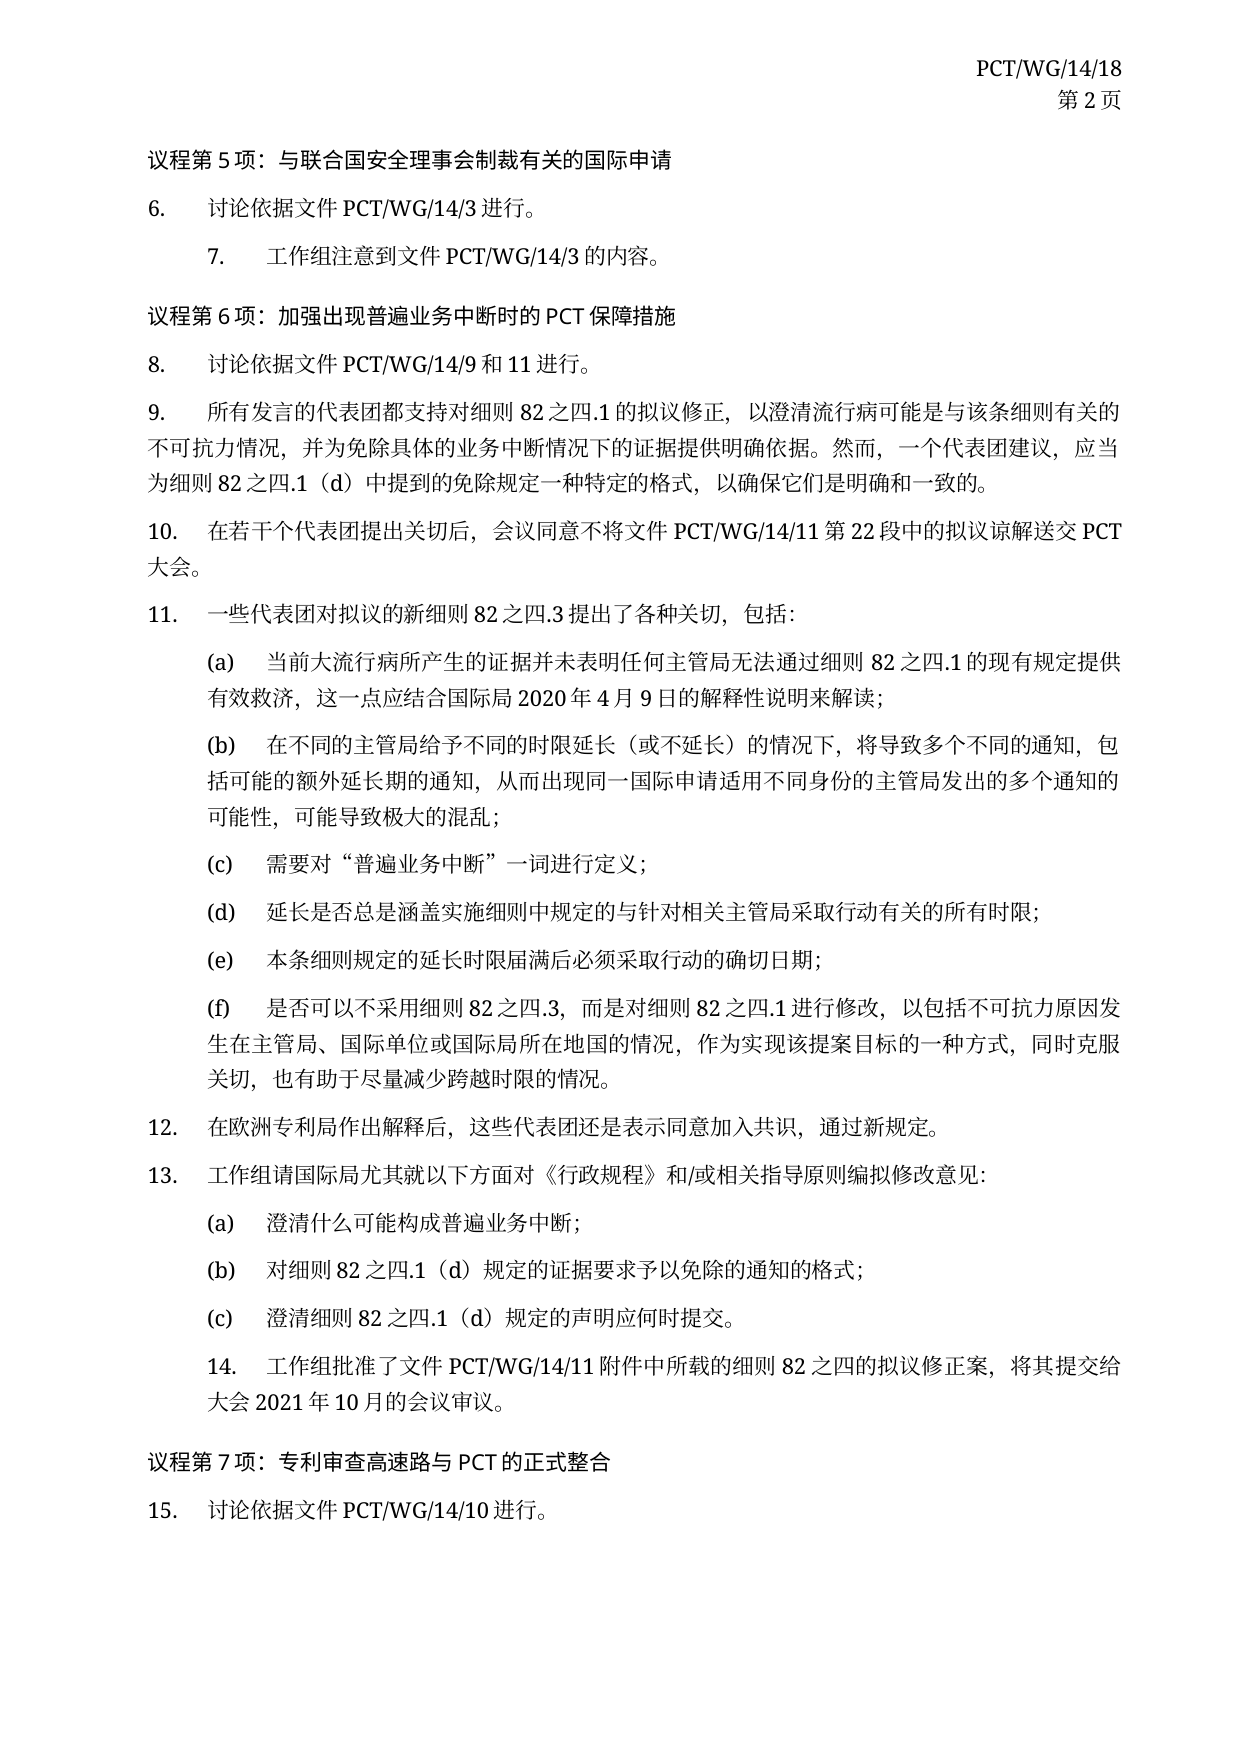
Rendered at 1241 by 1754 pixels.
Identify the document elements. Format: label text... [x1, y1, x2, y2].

text 一些代表团对拟议的新细则82之四.3提出了各种关切，包括： [148, 594, 1122, 629]
list (f) 是否可以不采用细则82之四.3，而是对细则82之四.1进行修改，以包括不可抗力原因发生在主管局、国际单位或国际局所在地国的情况，作为实现该提案目标的一种方式，同时克服关切，也有助于尽量减少跨越时限的情况。 [207, 987, 1122, 1094]
subtitle 议程第7项：专利审查高速路与PCT的正式整合 [148, 1442, 1122, 1477]
text 讨论依据文件PCT/WG/14/3进行。 [148, 187, 1122, 223]
text 工作组注意到文件PCT/WG/14/3的内容。 [207, 235, 1122, 271]
text 在欧洲专利局作出解释后，这些代表团还是表示同意加入共识，通过新规定。 [148, 1106, 1122, 1142]
text 在若干个代表团提出关切后，会议同意不将文件PCT/WG/14/11第22段中的拟议谅解送交PCT大‍会。 [148, 510, 1122, 581]
subtitle 议程第6项：加强出现普遍业务中断时的PCT保障措施 [148, 296, 1122, 331]
list (c) 澄清细则82之四.1（d）规定的声明应何时提交。 [207, 1298, 1122, 1333]
text 讨论依据文件PCT/WG/14/10进行。 [148, 1489, 1122, 1525]
text 工作组请国际局尤其就以下方面对《行政规程》和/或相关指导原则编拟修改意见： [148, 1154, 1122, 1189]
list (a) 当前大流行病所产生的证据并未表明任何主管局无法通过细则82之四.1的现有规定提供有效救济，这一点应结合国际局2020年4月9日的解释性说明来解读； [207, 642, 1122, 712]
text 所有发言的代表团都支持对细则82之四.1的拟议修正，以澄清流行病可能是与该条细则有关的不可抗力情况，并为免除具体的业务中断情况下的证据提供明确依据。然而，一个代表团建议，应当为细则82之四.1（d）中提到的免除规定一种特定的格式，以确保它们是明确和一致的。 [148, 392, 1122, 498]
text 工作组批准了文件PCT/WG/14/11附件中所载的细则82之四的拟议修正案，将其提交给大会2021年10月的会议审议。 [207, 1346, 1122, 1417]
list (c) 需要对“普遍业务中断”一词进行定义； [207, 844, 1122, 879]
list (b) 在不同的主管局给予不同的时限延长（或不延长）的情况下，将导致多个不同的通知，包括可能的额外延长期的通知，从而出现同一国际申请适用不同身份的主管局发出的多个通知的可能性，可能导致极大的混乱； [207, 725, 1122, 831]
list (b) 对细则82之四.1（d）规定的证据要求予以免除的通知的格式； [207, 1250, 1122, 1285]
list (d) 延长是否总是涵盖实施细则中规定的与针对相关主管局采取行动有关的所有时限； [207, 892, 1122, 927]
list (e) 本条细则规定的延长时限届满后必须采取行动的确切日期； [207, 939, 1122, 975]
list (a) 澄清什么可能构成普遍业务中断； [207, 1202, 1122, 1237]
text 讨论依据文件PCT/WG/14/9和11进行。 [148, 344, 1122, 379]
subtitle 议程第5项：与联合国安全理事会制裁有关的国际申请 [148, 139, 1122, 175]
